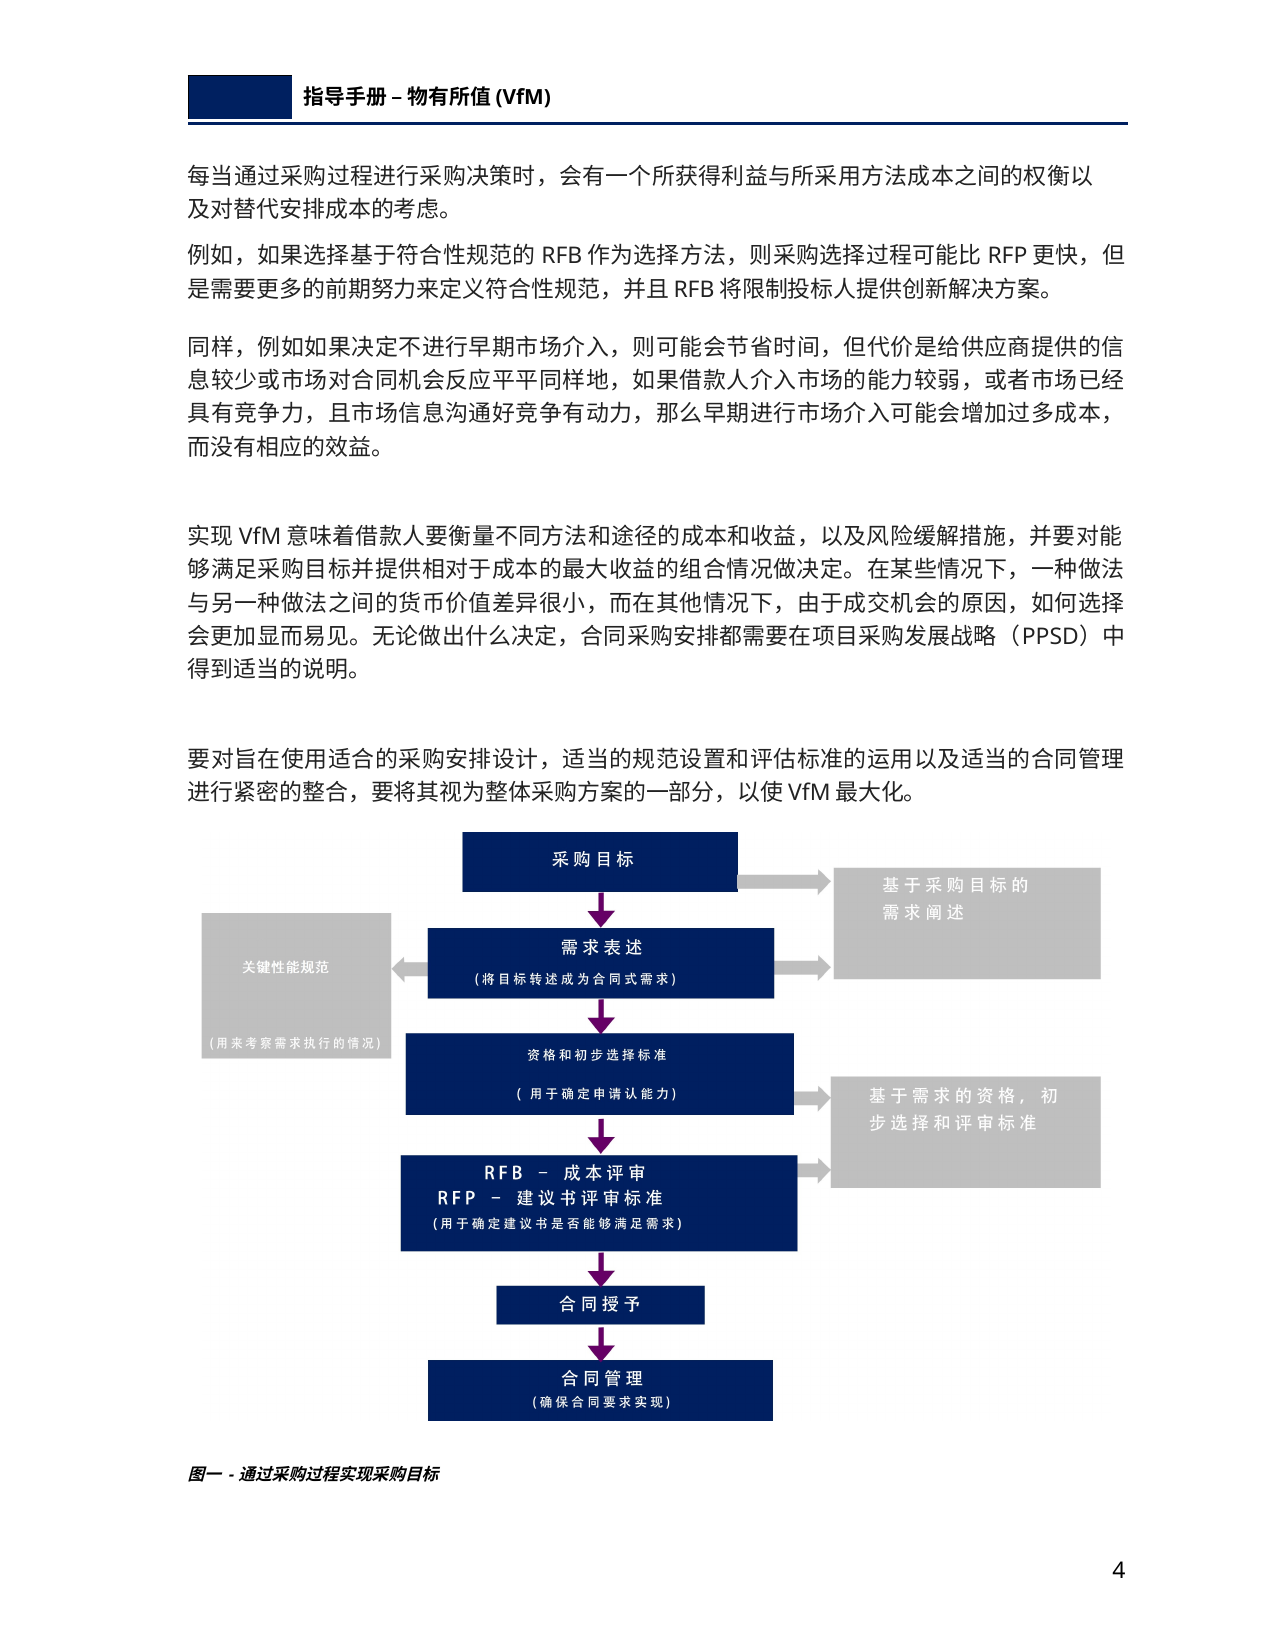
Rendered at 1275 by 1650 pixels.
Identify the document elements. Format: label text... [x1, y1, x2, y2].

text 每当通过采购过程进行采购决策时，会有一个所获得利益与所采用方法成本之间的权衡以及对替代安排成本的考虑。 [187, 158, 1095, 224]
picture [201, 832, 1111, 1421]
text 图一 - 通过采购过程实现采购目标 [187, 1461, 1125, 1485]
text 要对旨在使用适合的采购安排设计，适当的规范设置和评估标准的运用以及适当的合同管理进行紧密的整合，要将其视为整体采购方案的一部分，以使VfM最大化。 [187, 709, 1125, 807]
text 例如，如果选择基于符合性规范的RFB作为选择方法，则采购选择过程可能比RFP更快，但是需要更多的前期努力来定义符合性规范，并且RFB将限制投标人提供创新解决方案。 [187, 237, 1125, 304]
text 实现VfM意味着借款人要衡量不同方法和途径的成本和收益，以及风险缓解措施，并要对能够满足采购目标并提供相对于成本的最大收益的组合情况做决定。在某些情况下，一种做法与另一种做法之间的货币价值差异很小，而在其他情况下，由于成交机会的原因，如何选择会更加显而易见。无论做出什么决定，合同采购安排都需要在项目采购发展战略（PPSD）中得到适当的说明。 [187, 487, 1125, 684]
text 同样，例如如果决定不进行早期市场介入，则可能会节省时间，但代价是给供应商提供的信息较少或市场对合同机会反应平平同样地，如果借款人介入市场的能力较弱，或者市场已经具有竞争力，且市场信息沟通好竞争有动力，那么早期进行市场介入可能会增加过多成本，而没有相应的效益。 [187, 329, 1125, 462]
